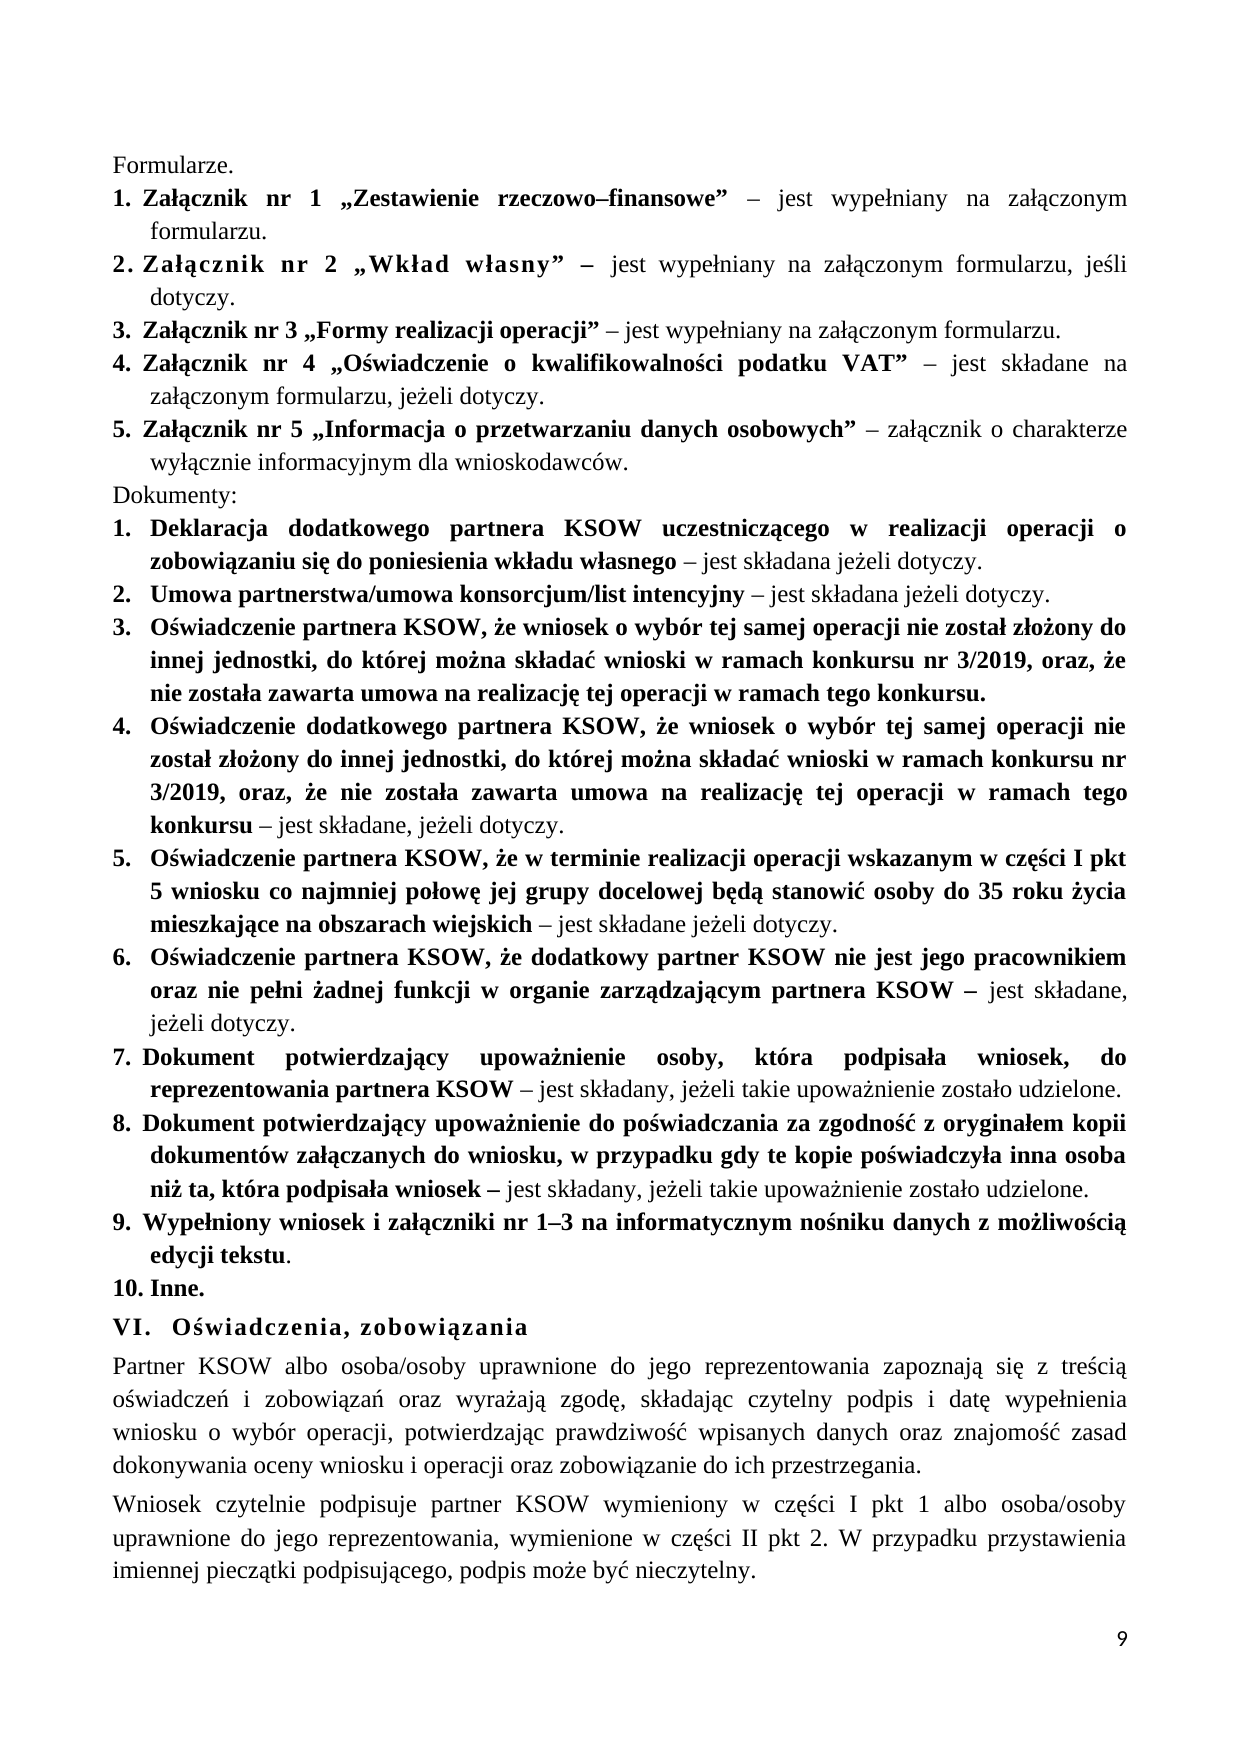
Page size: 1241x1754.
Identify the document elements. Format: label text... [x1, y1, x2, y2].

list Oświadczenie partnera KSOW, że w terminie realizacji operacji wskazanym w części I pkt 5 wniosku co najmniej połowę jej grupy docelowej będą stanowić osoby do 35 roku życia mieszkające na obszarach wiejskich – jest składane jeżeli dotyczy. [112, 843, 1128, 938]
list Deklaracja dodatkowego partnera KSOW uczestniczącego w realizacji operacji o zobowiązaniu się do poniesienia wkładu własnego – jest składana jeżeli dotyczy. [112, 513, 1128, 575]
list Dokument potwierdzający upoważnienie osoby, która podpisała wniosek, do reprezentowania partnera KSOW – jest składany, jeżeli takie upoważnienie zostało udzielone. [112, 1042, 1128, 1103]
list Oświadczenie dodatkowego partnera KSOW, że wniosek o wybór tej samej operacji nie został złożony do innej jednostki, do której można składać wnioski w ramach konkursu nr 3/2019, oraz, że nie została zawarta umowa na realizację tej operacji w ramach tego konkursu – jest składane, jeżeli dotyczy. [112, 711, 1128, 839]
list Załącznik nr 2 „Wkład własny” – jest wypełniany na załączonym formularzu, jeśli dotyczy. [112, 249, 1128, 311]
list Oświadczenie partnera KSOW, że wniosek o wybór tej samej operacji nie został złożony do innej jednostki, do której można składać wnioski w ramach konkursu nr 3/2019, oraz, że nie została zawarta umowa na realizację tej operacji w ramach tego konkursu. [112, 612, 1128, 707]
text Wniosek czytelnie podpisuje partner KSOW wymieniony w części I pkt 1 albo osoba/osoby uprawnione do jego reprezentowania, wymienione w części II pkt 2. W przypadku przystawienia imiennej pieczątki podpisującego, podpis może być nieczytelny. [112, 1489, 1128, 1584]
list Dokumenty: [112, 480, 1128, 509]
text Partner KSOW albo osoba/osoby uprawnione do jego reprezentowania zapoznają się z treścią oświadczeń i zobowiązań oraz wyrażają zgodę, składając czytelny podpis i datę wypełnienia wniosku o wybór operacji, potwierdzając prawdziwość wpisanych danych oraz znajomość zasad dokonywania oceny wniosku i operacji oraz zobowiązanie do ich przestrzegania. [112, 1351, 1128, 1479]
list Dokument potwierdzający upoważnienie do poświadczania za zgodność z oryginałem kopii dokumentów załączanych do wniosku, w przypadku gdy te kopie poświadczyła inna osoba niż ta, która podpisała wniosek – jest składany, jeżeli takie upoważnienie zostało udzielone. [112, 1108, 1128, 1202]
list Oświadczenia, zobowiązania [112, 1312, 1128, 1341]
list Inne. [112, 1273, 1128, 1301]
list Załącznik nr 1 „Zestawienie rzeczowo–finansowe” – jest wypełniany na załączonym formularzu. [112, 183, 1128, 245]
list Formularze. [112, 150, 1128, 179]
list Załącznik nr 3 „Formy realizacji operacji” – jest wypełniany na załączonym formularzu. [112, 315, 1128, 344]
list Oświadczenie partnera KSOW, że dodatkowy partner KSOW nie jest jego pracownikiem oraz nie pełni żadnej funkcji w organie zarządzającym partnera KSOW – jest składane, jeżeli dotyczy. [112, 942, 1128, 1037]
list Załącznik nr 5 „Informacja o przetwarzaniu danych osobowych” – załącznik o charakterze wyłącznie informacyjnym dla wnioskodawców. [112, 414, 1128, 476]
list Załącznik nr 4 „Oświadczenie o kwalifikowalności podatku VAT” – jest składane na załączonym formularzu, jeżeli dotyczy. [112, 348, 1128, 410]
list Umowa partnerstwa/umowa konsorcjum/list intencyjny – jest składana jeżeli dotyczy. [112, 579, 1128, 608]
list Wypełniony wniosek i załączniki nr 1–3 na informatycznym nośniku danych z możliwością edycji tekstu. [112, 1207, 1128, 1268]
